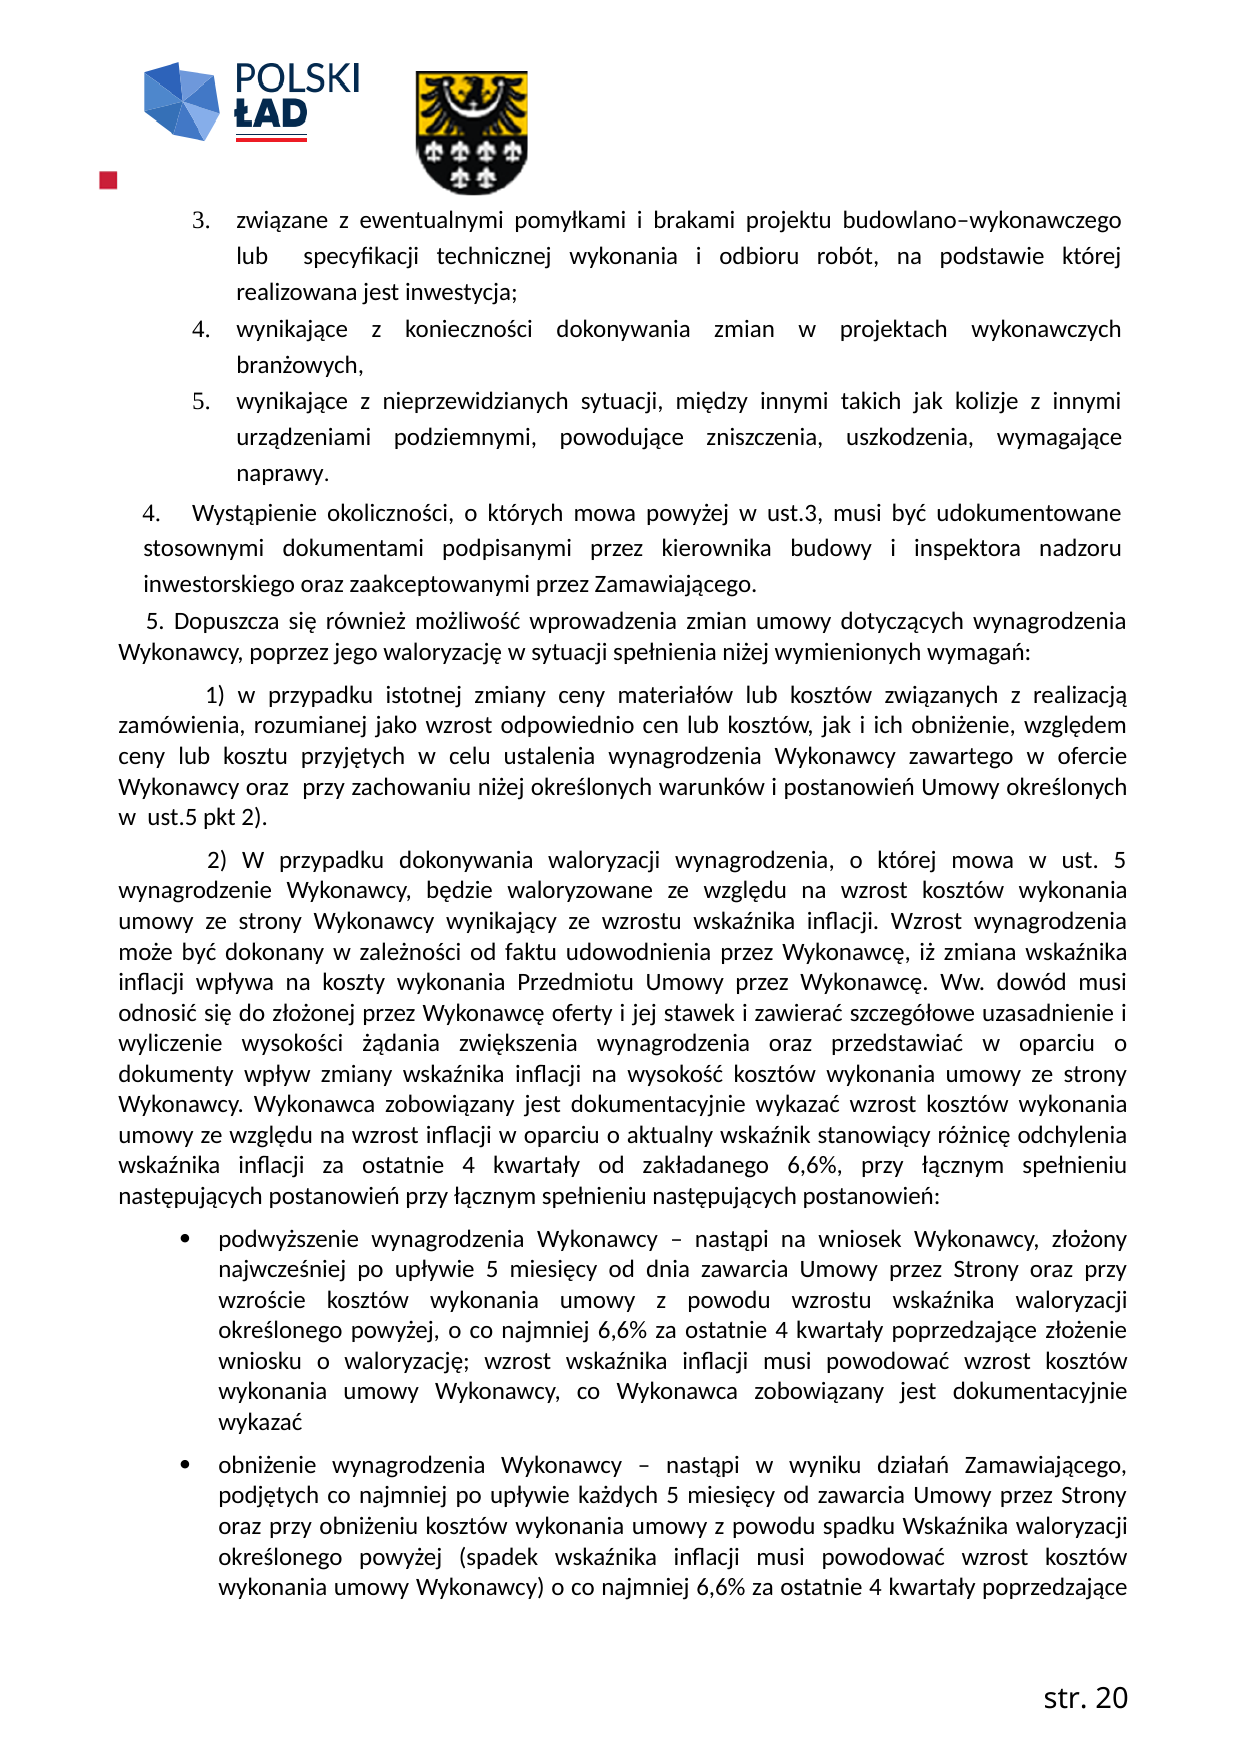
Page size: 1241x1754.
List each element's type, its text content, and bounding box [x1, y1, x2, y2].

list podwyższenie wynagrodzenia Wykonawcy – nastąpi na wniosek Wykonawcy, złożony najwcześniej po upływie 5 miesięcy od dnia zawarcia Umowy przez Strony oraz przy wzroście kosztów wykonania umowy z powodu wzrostu wskaźnika waloryzacji określonego powyżej, o co najmniej 6,6% za ostatnie 4 kwartały poprzedzające złożenie wniosku o waloryzację; wzrost wskaźnika inflacji musi powodować wzrost kosztów wykonania umowy Wykonawcy, co Wykonawca zobowiązany jest dokumentacyjnie wykazać [181, 1223, 1128, 1437]
list wynikające z konieczności dokonywania zmian w projektach wykonawczych branżowych, [192, 313, 1123, 380]
picture [57, 11, 529, 196]
text 5. Dopuszcza się również możliwość wprowadzenia zmian umowy dotyczących wynagrodzenia Wykonawcy, poprzez jego waloryzację w sytuacji spełnienia niżej wymienionych wymagań: [118, 606, 1128, 667]
list związane z ewentualnymi pomyłkami i brakami projektu budowlano–wykonawczego lub specyfikacji technicznej wykonania i odbioru robót, na podstawie której realizowana jest inwestycja; [192, 204, 1123, 307]
list Wystąpienie okoliczności, o których mowa powyżej w ust.3, musi być udokumentowane stosownymi dokumentami podpisanymi przez kierownika budowy i inspektora nadzoru inwestorskiego oraz zaakceptowanymi przez Zamawiającego. [142, 497, 1123, 599]
text 2) W przypadku dokonywania waloryzacji wynagrodzenia, o której mowa w ust. 5 wynagrodzenie Wykonawcy, będzie waloryzowane ze względu na wzrost kosztów wykonania umowy ze strony Wykonawcy wynikający ze wzrostu wskaźnika inflacji. Wzrost wynagrodzenia może być dokonany w zależności od faktu udowodnienia przez Wykonawcę, iż zmiana wskaźnika inflacji wpływa na koszty wykonania Przedmiotu Umowy przez Wykonawcę. Ww. dowód musi odnosić się do złożonej przez Wykonawcę oferty i jej stawek i zawierać szczegółowe uzasadnienie i wyliczenie wysokości żądania zwiększenia wynagrodzenia oraz przedstawiać w oparciu o dokumenty wpływ zmiany wskaźnika inflacji na wysokość kosztów wykonania umowy ze strony Wykonawcy. Wykonawca zobowiązany jest dokumentacyjnie wykazać wzrost kosztów wykonania umowy ze względu na wzrost inflacji w oparciu o aktualny wskaźnik stanowiący różnicę odchylenia wskaźnika inflacji za ostatnie 4 kwartały od zakładanego 6,6%, przy łącznym spełnieniu następujących postanowień przy łącznym spełnieniu następujących postanowień: [118, 844, 1128, 1210]
list wynikające z nieprzewidzianych sytuacji, między innymi takich jak kolizje z innymi urządzeniami podziemnymi, powodujące zniszczenia, uszkodzenia, wymagające naprawy. [192, 385, 1123, 488]
text 1) w przypadku istotnej zmiany ceny materiałów lub kosztów związanych z realizacją zamówienia, rozumianej jako wzrost odpowiednio cen lub kosztów, jak i ich obniżenie, względem ceny lub kosztu przyjętych w celu ustalenia wynagrodzenia Wykonawcy zawartego w ofercie Wykonawcy oraz przy zachowaniu niżej określonych warunków i postanowień Umowy określonych w ust.5 pkt 2). [118, 679, 1128, 832]
